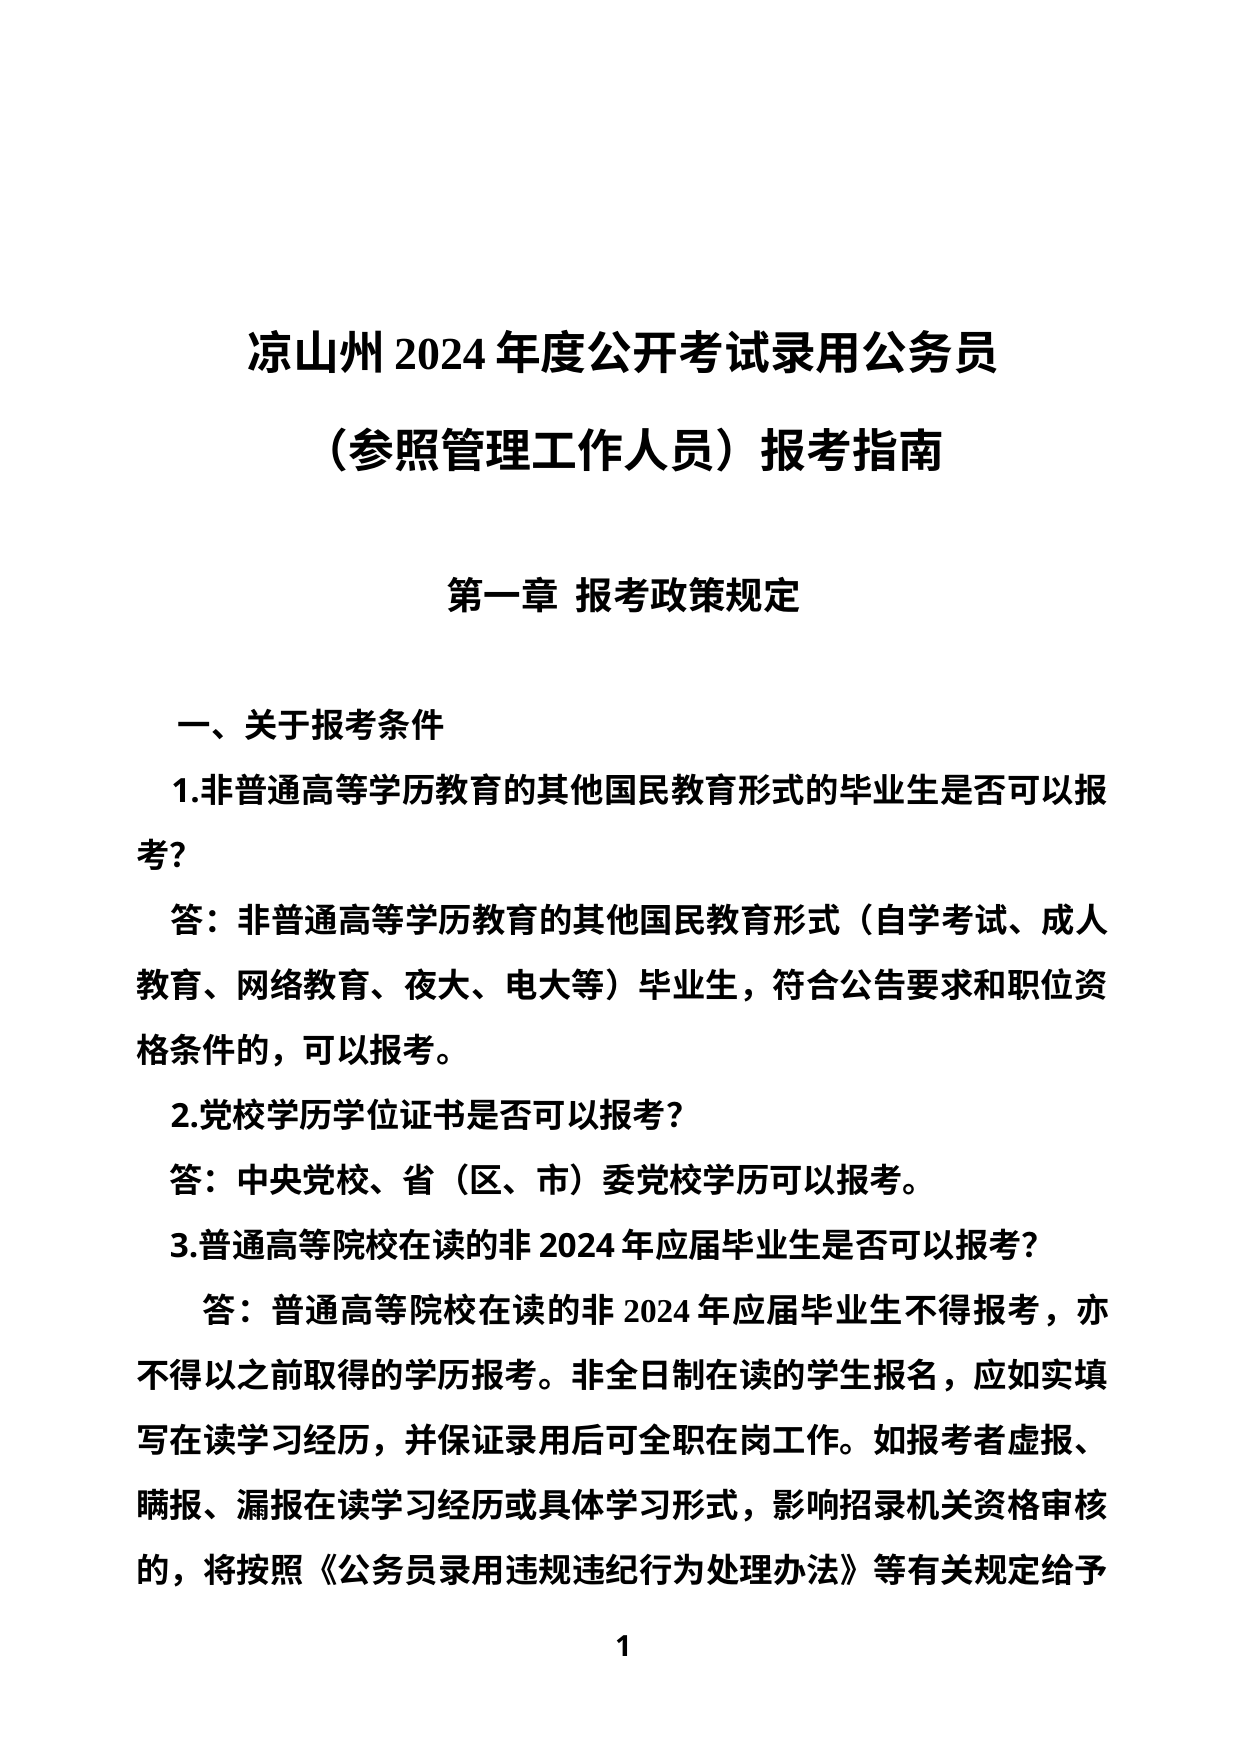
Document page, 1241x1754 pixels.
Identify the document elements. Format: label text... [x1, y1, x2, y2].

text 凉山州2024年度公开考试录用公务员 [136, 301, 1110, 398]
text （参照管理工作人员）报考指南 [136, 398, 1110, 496]
text 3.普通高等院校在读的非2024年应届毕业生是否可以报考？ [136, 1211, 1110, 1276]
text 一、关于报考条件 1.非普通高等学历教育的其他国民教育形式的毕业生是否可以报考？ 答：非普通高等学历教育的其他国民教育形式（自学考试、成人教育、网络教育、夜大、电大等）毕业生，符合公告要求和职位资格条件的，可以报考。 [136, 691, 1110, 1081]
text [136, 1276, 1110, 1601]
text 2.党校学历学位证书是否可以报考？ [136, 1081, 1110, 1146]
text 第一章 报考政策规定 [136, 561, 1110, 691]
text 答：中央党校、省（区、市）委党校学历可以报考。 [136, 1146, 1110, 1211]
